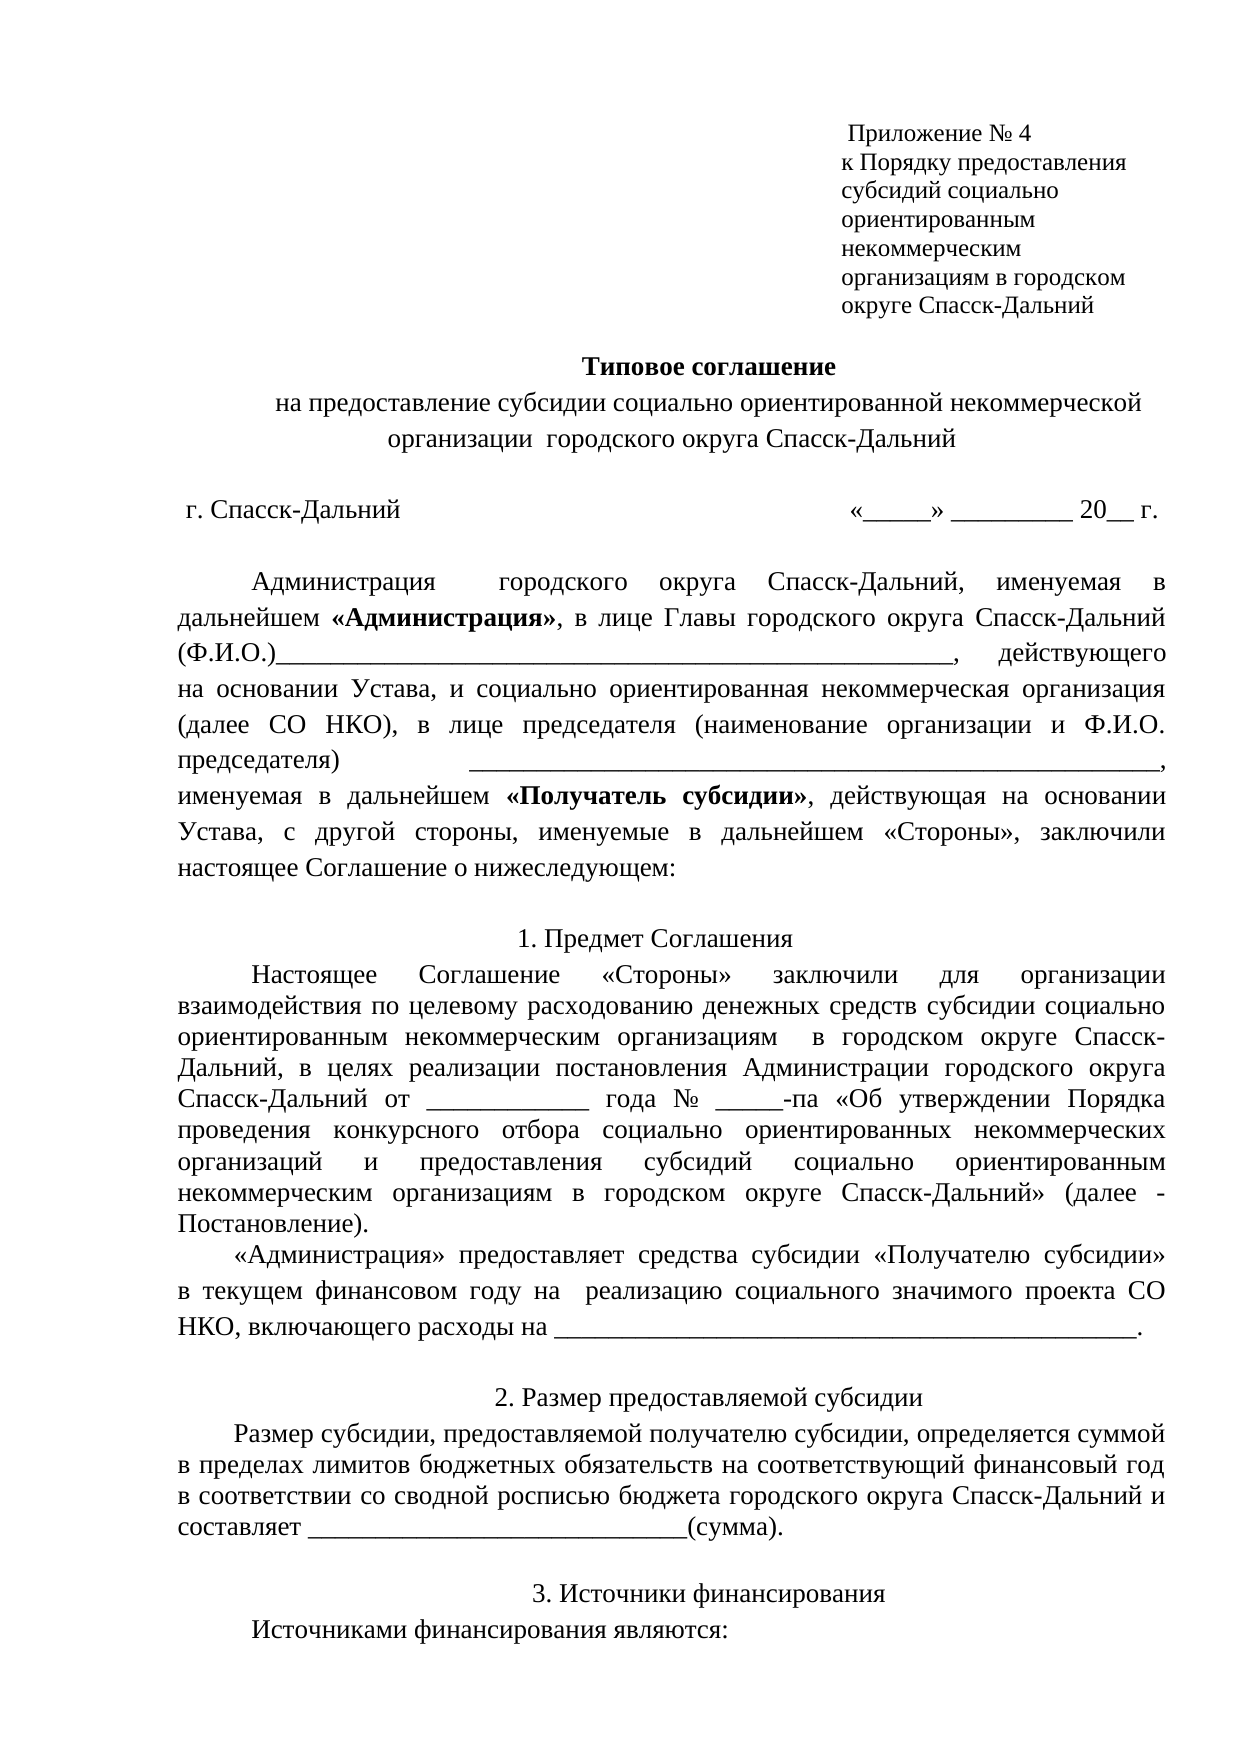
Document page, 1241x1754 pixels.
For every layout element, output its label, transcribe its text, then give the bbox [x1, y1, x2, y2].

text к Порядку предоставления [841, 147, 1167, 176]
text ориентированным [841, 204, 1167, 233]
text Администрация городского округа Спасск-Дальний, именуемая в дальнейшем «Администрация», в лице Главы городского округа Спасск-Дальний (Ф.И.О.)__________________________________________________, действующего на основании Устава, и социально ориентированная некоммерческая организация (далее СО НКО), в лице председателя (наименование организации и Ф.И.О. председателя) ___________________________________________________, именуемая в дальнейшем «Получатель субсидии», действующая на основании Устава, с другой стороны, именуемые в дальнейшем «Стороны», заключили настоящее Соглашение о нижеследующем: [177, 565, 1167, 882]
text округе Спасск-Дальний [841, 291, 1167, 319]
text некоммерческим [841, 233, 1167, 262]
text субсидий социально [841, 176, 1167, 204]
text Типовое соглашение [177, 351, 1167, 382]
text 1. Предмет Соглашения [177, 922, 1167, 953]
text Приложение № 4 [177, 118, 1167, 147]
text организациям в городском [841, 262, 1167, 291]
title Настоящее Соглашение «Стороны» заключили для организации взаимодействия по целевому расходованию денежных средств субсидии социально ориентированным некоммерческим организациям в городском округе Спасск-Дальний, в целях реализации постановления Администрации городского округа Спасск-Дальний от ____________ года № _____-па «Об утверждении Порядка проведения конкурсного отбора социально ориентированных некоммерческих организаций и предоставления субсидий социально ориентированным некоммерческим организациям в городском округе Спасск-Дальний» (далее - Постановление). [177, 958, 1167, 1238]
text «Администрация» предоставляет средства субсидии «Получателю субсидии» в текущем финансовом году на реализацию социального значимого проекта СО НКО, включающего расходы на ___________________________________________. [177, 1238, 1167, 1341]
text г. Спасск-Дальний «_____» _________ 20__ г. [177, 458, 1167, 524]
text Размер субсидии, предоставляемой получателю субсидии, определяется суммой в пределах лимитов бюджетных обязательств на соответствующий финансовый год в соответствии со сводной росписью бюджета городского округа Спасск-Дальний и составляет ____________________________(сумма). [177, 1417, 1167, 1541]
text Источниками финансирования являются: [177, 1613, 1167, 1644]
text на предоставление субсидии социально ориентированной некоммерческой организации городского округа Спасск-Дальний [177, 386, 1167, 453]
text 2. Размер предоставляемой субсидии [177, 1381, 1167, 1412]
text 3. Источники финансирования [177, 1577, 1167, 1608]
